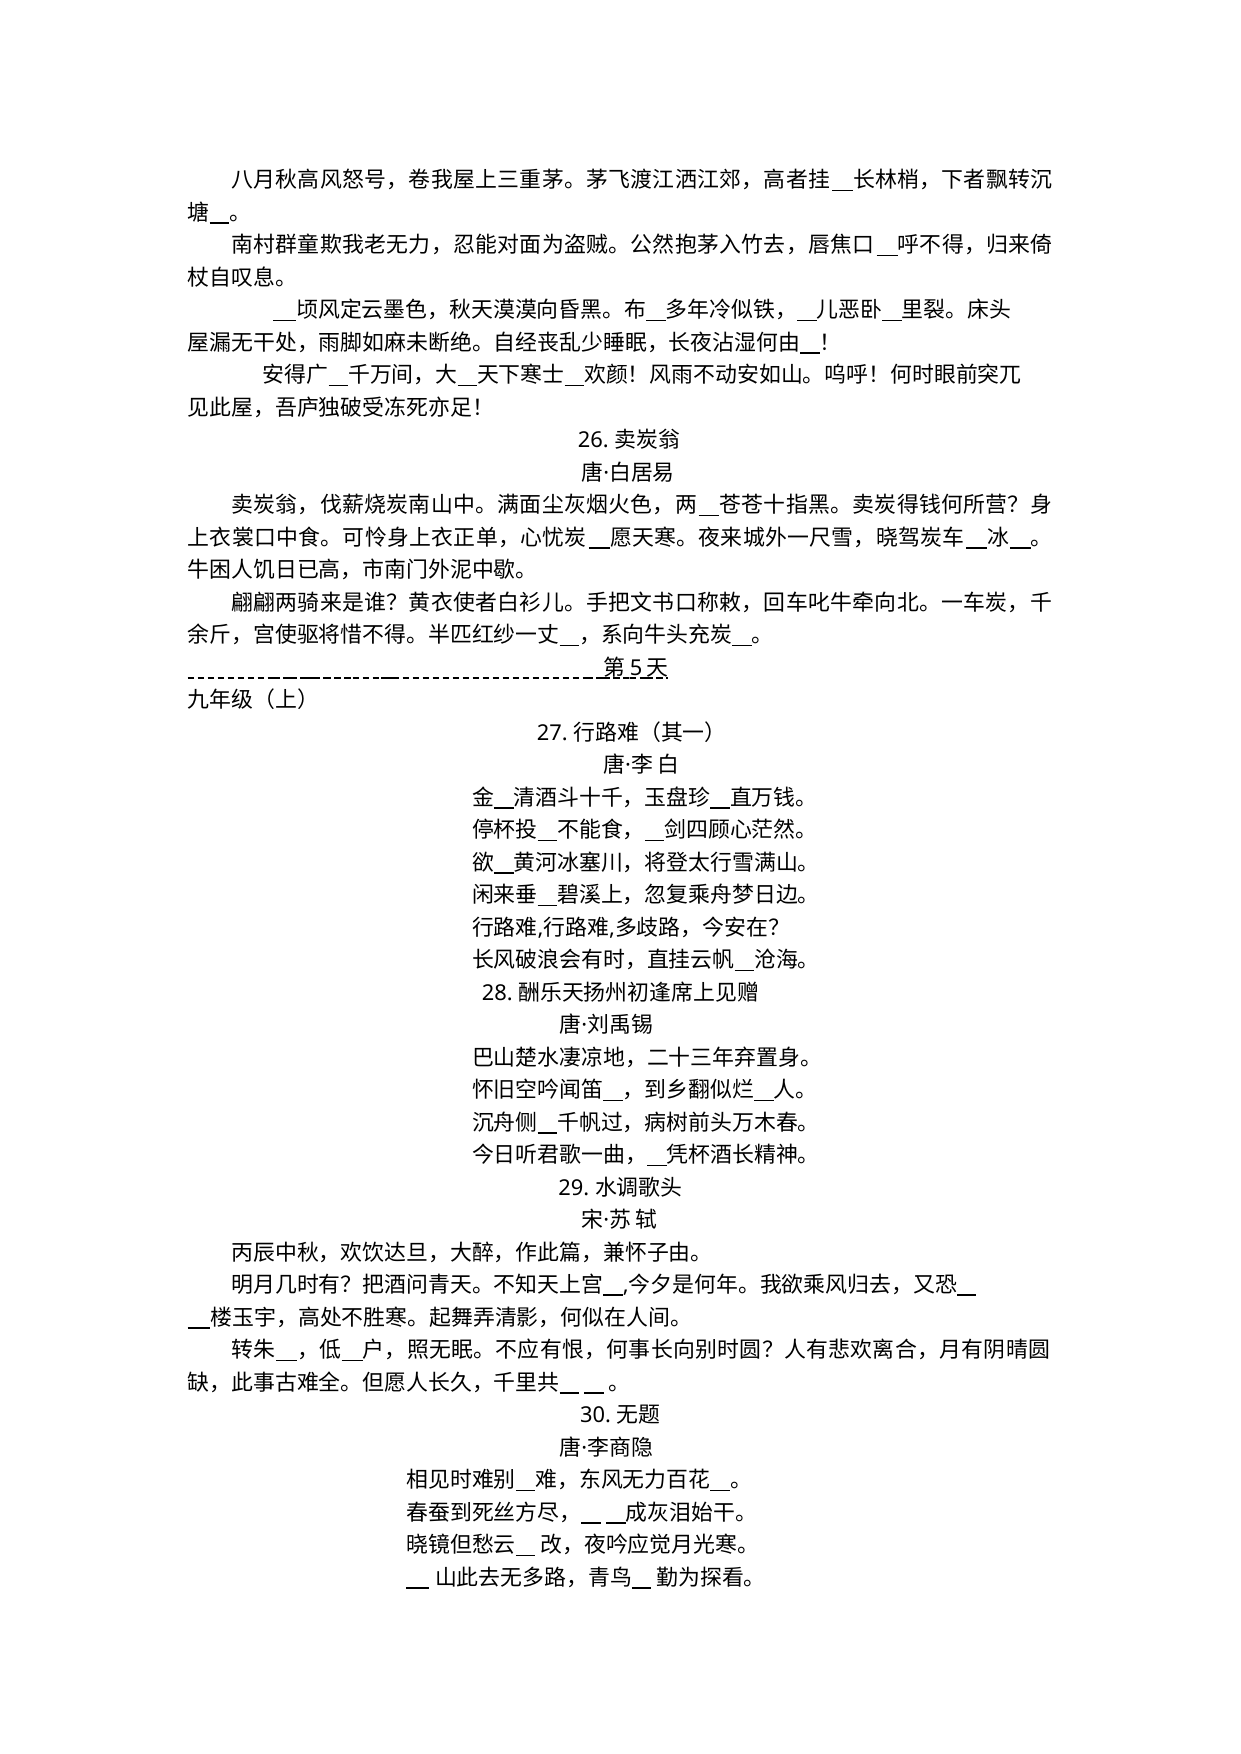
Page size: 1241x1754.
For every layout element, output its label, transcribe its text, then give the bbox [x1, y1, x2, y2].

text 楼玉宇，高处不胜寒。起舞弄清影，何似在人间。 [187, 1299, 1053, 1332]
text 行路难,行路难,多歧路，今安在？ [187, 909, 1053, 942]
text 27. 行路难（其一） [187, 714, 1053, 747]
text 翩翩两骑来是谁？黄衣使者白衫儿。手把文书口称敕，回车叱牛牵向北。一车炭，千余斤，宫使驱将惜不得。半匹红纱一丈 ，系向牛头充炭 。 [187, 584, 1053, 649]
text 南村群童欺我老无力，忍能对面为盗贼。公然抱茅入竹去，唇焦口 呼不得，归来倚杖自叹息。 [187, 227, 1053, 292]
text 今日听君歌一曲， 凭杯酒长精神。 [187, 1137, 1053, 1169]
text 相见时难别 难，东风无力百花 。 [187, 1462, 1053, 1494]
text 顷风定云墨色，秋天漠漠向昏黑。布 多年冷似铁， 儿恶卧 里裂。床头 [187, 292, 1053, 324]
text 屋漏无干处，雨脚如麻未断绝。自经丧乱少睡眠，长夜沾湿何由 ！ [187, 324, 1053, 357]
text 山此去无多路，青鸟 勤为探看。 [187, 1559, 1053, 1592]
text 唐·刘禹锡 [187, 1007, 1053, 1039]
text 见此屋，吾庐独破受冻死亦足！ [187, 389, 1053, 422]
text 卖炭翁，伐薪烧炭南山中。满面尘灰烟火色，两 苍苍十指黑。卖炭得钱何所营？身上衣裳口中食。可怜身上衣正单，心忧炭 愿天寒。夜来城外一尺雪，晓驾炭车 冰 。牛困人饥日已高，市南门外泥中歇。 [187, 487, 1053, 584]
text 转朱 ，低 户，照无眠。不应有恨，何事长向别时圆？人有悲欢离合，月有阴晴圆缺，此事古难全。但愿人长久，千里共 。 [187, 1332, 1053, 1397]
text 九年级（上） [187, 682, 1053, 714]
text 长风破浪会有时，直挂云帆 沧海。 [187, 942, 1053, 974]
text 唐·白居易 [187, 454, 1053, 487]
text 唐·李 白 [187, 747, 1053, 779]
text 金 清酒斗十千，玉盘珍 直万钱。 [187, 779, 1053, 812]
text 明月几时有？把酒问青天。不知天上宫 ,今夕是何年。我欲乘风归去，又恐 [187, 1267, 1053, 1299]
text 闲来垂 碧溪上，忽复乘舟梦日边。 [187, 877, 1053, 909]
text 26. 卖炭翁 [187, 422, 1053, 454]
text 巴山楚水凄凉地，二十三年弃置身。 [187, 1039, 1053, 1072]
text 29. 水调歌头 [187, 1169, 1053, 1202]
text 28. 酬乐天扬州初逢席上见赠 [187, 974, 1053, 1007]
text 沉舟侧 千帆过，病树前头万木春。 [187, 1104, 1053, 1137]
text 30. 无题 [187, 1397, 1053, 1429]
text 宋·苏 轼 [187, 1202, 1053, 1234]
text 八月秋高风怒号，卷我屋上三重茅。茅飞渡江洒江郊，高者挂 长林梢，下者飘转沉塘 。 [187, 162, 1053, 227]
text 唐·李商隐 [187, 1429, 1053, 1462]
text 春蚕到死丝方尽， 成灰泪始干。 [187, 1494, 1053, 1527]
text 丙辰中秋，欢饮达旦，大醉，作此篇，兼怀子由。 [187, 1234, 1053, 1267]
text 怀旧空吟闻笛 ，到乡翻似烂 人。 [187, 1072, 1053, 1104]
text 第5天 [187, 649, 1053, 682]
text 停杯投 不能食， 剑四顾心茫然。 [187, 812, 1053, 844]
text 欲 黄河冰塞川，将登太行雪满山。 [187, 844, 1053, 877]
text 安得广 千万间，大 天下寒士 欢颜！风雨不动安如山。呜呼！何时眼前突兀 [187, 357, 1053, 389]
text 晓镜但愁云 改，夜吟应觉月光寒。 [187, 1527, 1053, 1559]
